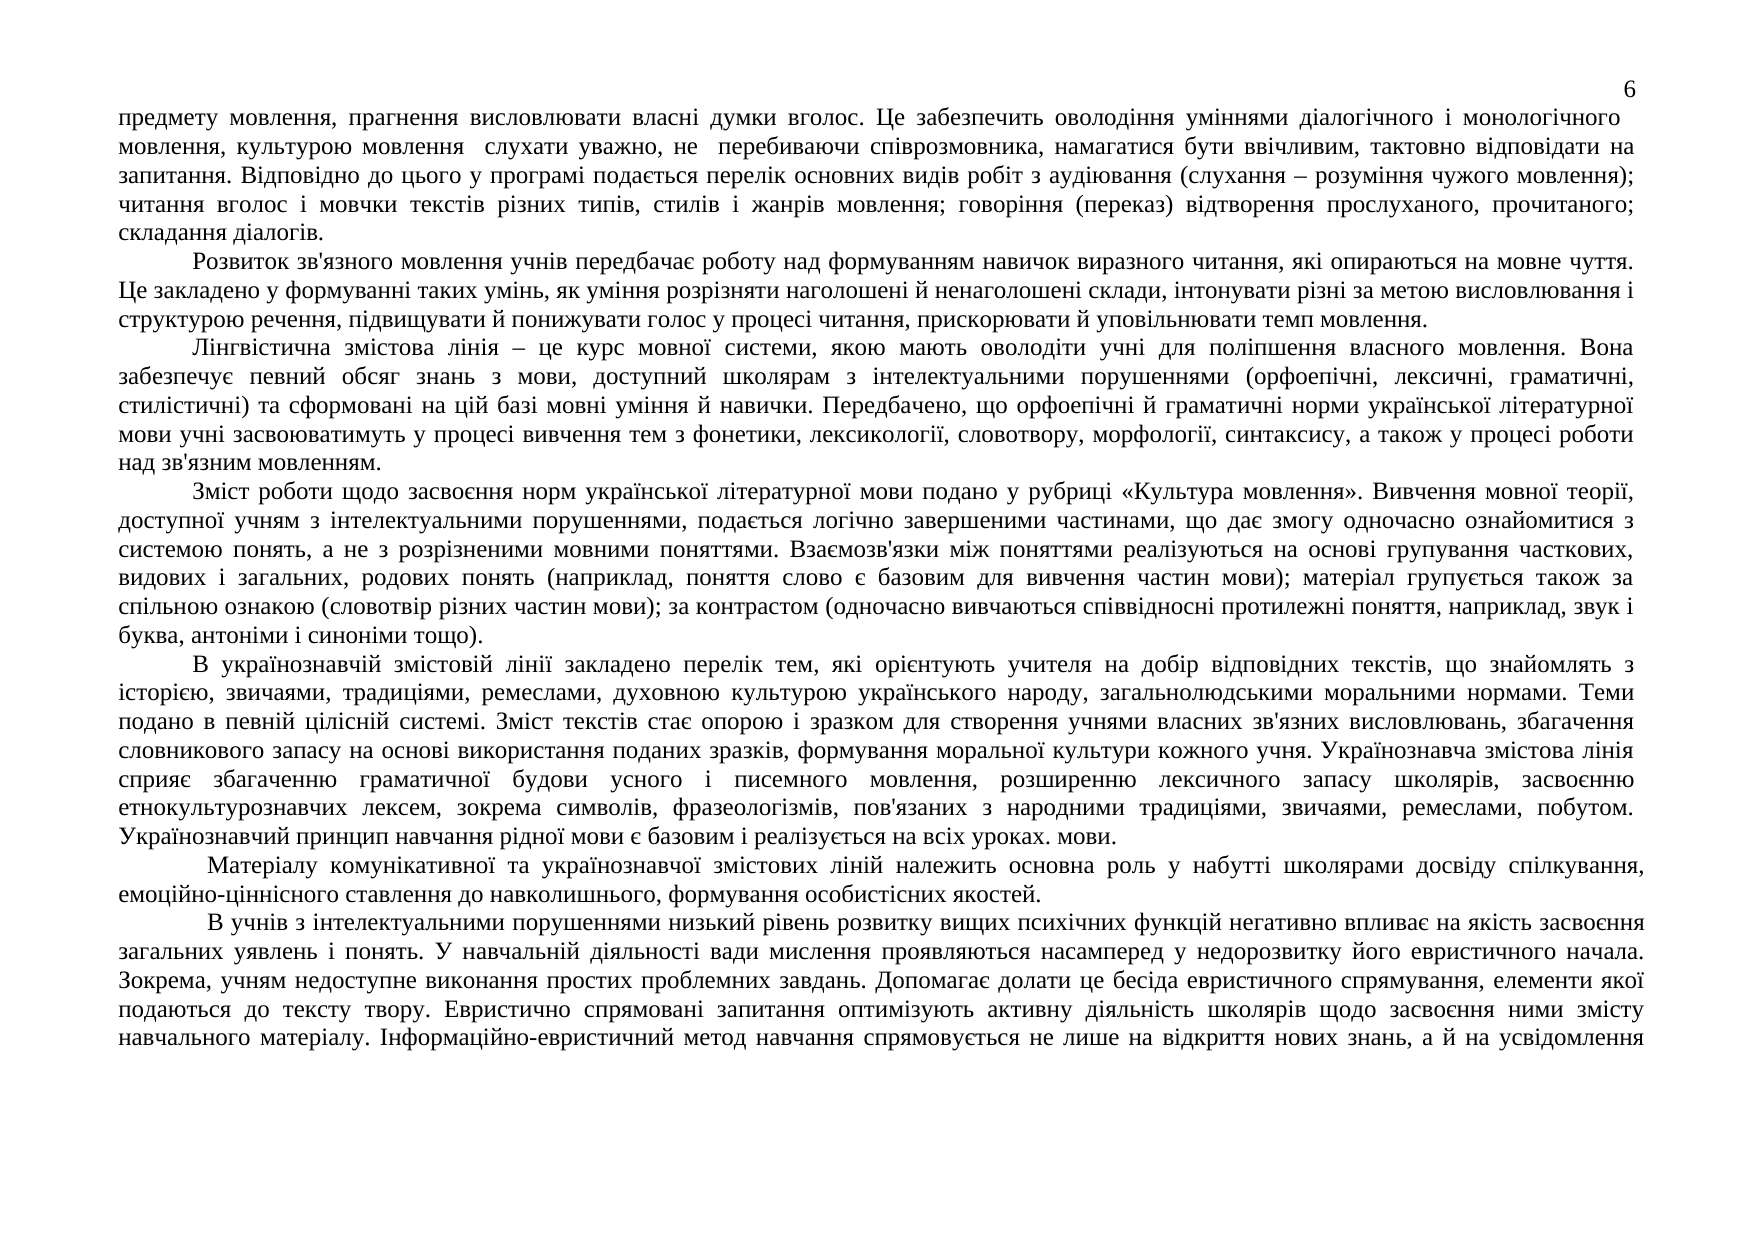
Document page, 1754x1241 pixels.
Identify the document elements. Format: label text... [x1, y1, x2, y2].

text Розвиток зв'язного мовлення учнів передбачає роботу над формуванням навичок виразного читання, які опираються на мовне чуття. Це закладено у формуванні таких умінь, як уміння розрізняти наголошені й ненаголошені склади, інтонувати різні за метою висловлювання і структурою речення, підвищувати й понижувати голос у процесі читання, прискорювати й уповільнювати темп мовлення. [118, 246, 1636, 332]
text Лінгвістична змістова лінія – це курс мовної системи, якою мають оволодіти учні для поліпшення власного мовлення. Вона забезпечує певний обсяг знань з мови, доступний школярам з інтелектуальними порушеннями (орфоепічні, лексичні, граматичні, стилістичні) та сформовані на цій базі мовні уміння й навички. Передбачено, що орфоепічні й граматичні норми української літературної мови учні засвоюватимуть у процесі вивчення тем з фонетики, лексикології, словотвору, морфології, синтаксису, а також у процесі роботи над зв'язним мовленням. [118, 332, 1636, 476]
text В українознавчій змістовій лінії закладено перелік тем, які орієнтують учителя на добір відповідних текстів, що знайомлять з історією, звичаями, традиціями, ремеслами, духовною культурою українського народу, загальнолюдськими моральними нормами. Теми подано в певній цілісній системі. Зміст текстів стає опорою і зразком для створення учнями власних зв'язних висловлювань, збагачення словникового запасу на основі використання поданих зразків, формування моральної культури кожного учня. Українознавча змістова лінія сприяє збагаченню граматичної будови усного і писемного мовлення, розширенню лексичного запасу школярів, засвоєнню етнокультурознавчих лексем, зокрема символів, фразеологізмів, пов'язаних з народними традиціями, звичаями, ремеслами, побутом. Українознавчий принцип навчання рідної мови є базовим і реалізується на всіх уроках. мови. [118, 649, 1636, 850]
text Зміст роботи щодо засвоєння норм української літературної мови подано у рубриці «Культура мовлення». Вивчення мовної теорії, доступної учням з інтелектуальними порушеннями, подається логічно завершеними частинами, що дає змогу одночасно ознайомитися з системою понять, а не з розрізненими мовними поняттями. Взаємозв'язки між поняттями реалізуються на основі групування часткових, видових і загальних, родових понять (наприклад, поняття слово є базовим для вивчення частин мови); матеріал групується також за спільною ознакою (словотвір різних частин мови); за контрастом (одночасно вивчаються співвідносні протилежні поняття, наприклад, звук і буква, антоніми і синоніми тощо). [118, 476, 1636, 649]
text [118, 907, 1646, 1051]
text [118, 102, 1636, 246]
text Матеріалу комунікативної та українознавчої змістових ліній належить основна роль у набутті школярами досвіду спілкування, емоційно-ціннісного ставлення до навколишнього, формування особистісних якостей. [118, 850, 1646, 907]
